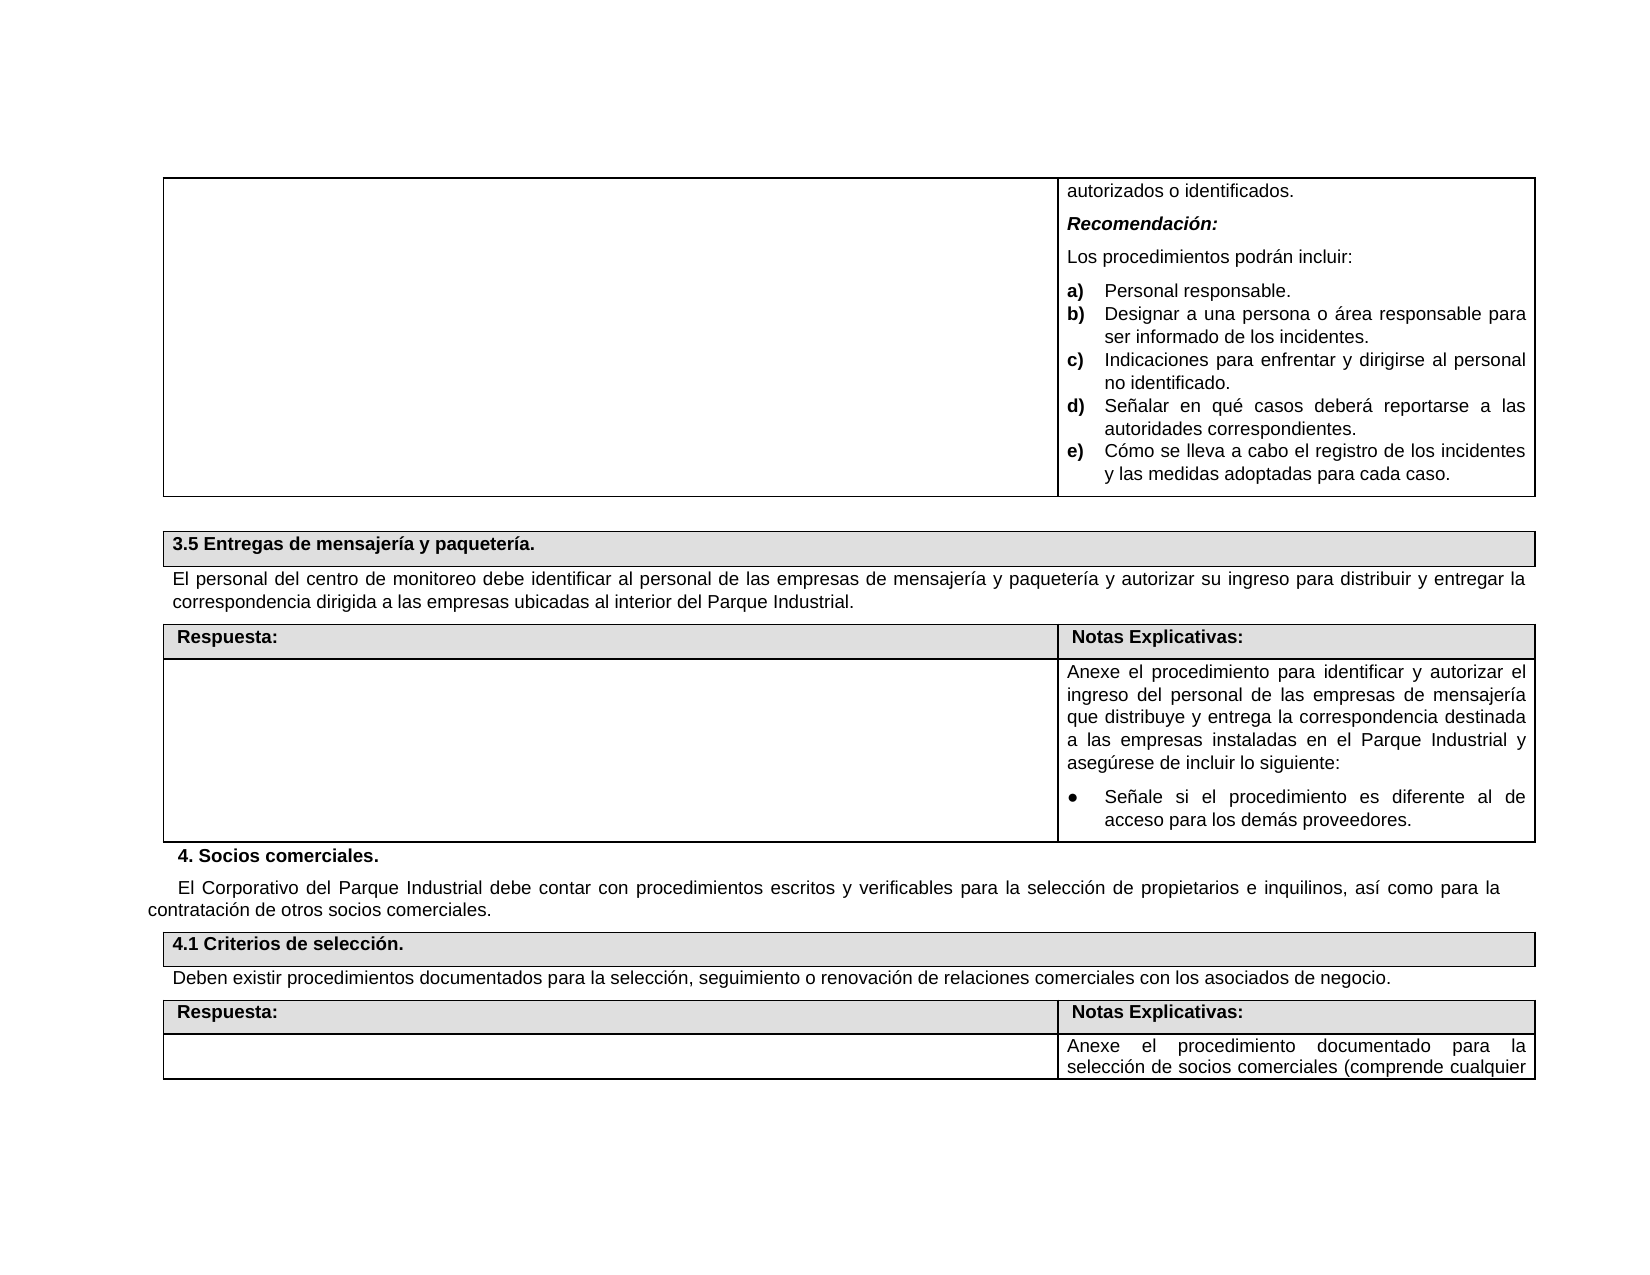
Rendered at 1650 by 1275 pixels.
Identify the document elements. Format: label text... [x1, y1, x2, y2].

text 4. Socios comerciales. [148, 845, 1502, 867]
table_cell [1059, 179, 1534, 496]
table_cell El personal del centro de monitoreo debe identificar al personal de las empresas de mensajería y paquetería y autorizar su ingreso para distribuir y entregar la correspondencia dirigida a las empresas ubicadas al interior del Parque Industrial. [163, 567, 1535, 624]
table_header 3.5 Entregas de mensajería y paquetería. [164, 532, 1534, 566]
table_cell Deben existir procedimientos documentados para la selección, seguimiento o renovación de relaciones comerciales con los asociados de negocio. [163, 967, 1535, 999]
table_header 4.1 Criterios de selección. [164, 933, 1534, 966]
table_cell Notas Explicativas: [1059, 625, 1534, 658]
table_cell Respuesta: [164, 625, 1057, 658]
table_cell Anexe el procedimiento para identificar y autorizar el ingreso del personal de las empresas de mensajería que distribuye y entrega la correspondencia destinada a las empresas instaladas en el Parque Industrial y asegúrese de incluir lo siguiente: ● Señale si el procedimiento es diferente al de acceso para los demás proveedores. [1059, 660, 1534, 841]
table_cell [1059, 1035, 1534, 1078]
table_cell [164, 660, 1057, 841]
table_cell [164, 179, 1057, 496]
table_cell Respuesta: [164, 1001, 1057, 1033]
table_cell [164, 1035, 1057, 1078]
text El Corporativo del Parque Industrial debe contar con procedimientos escritos y verificables para la selección de propietarios e inquilinos, así como para la contratación de otros socios comerciales. [148, 877, 1502, 921]
table_cell Notas Explicativas: [1059, 1001, 1534, 1033]
